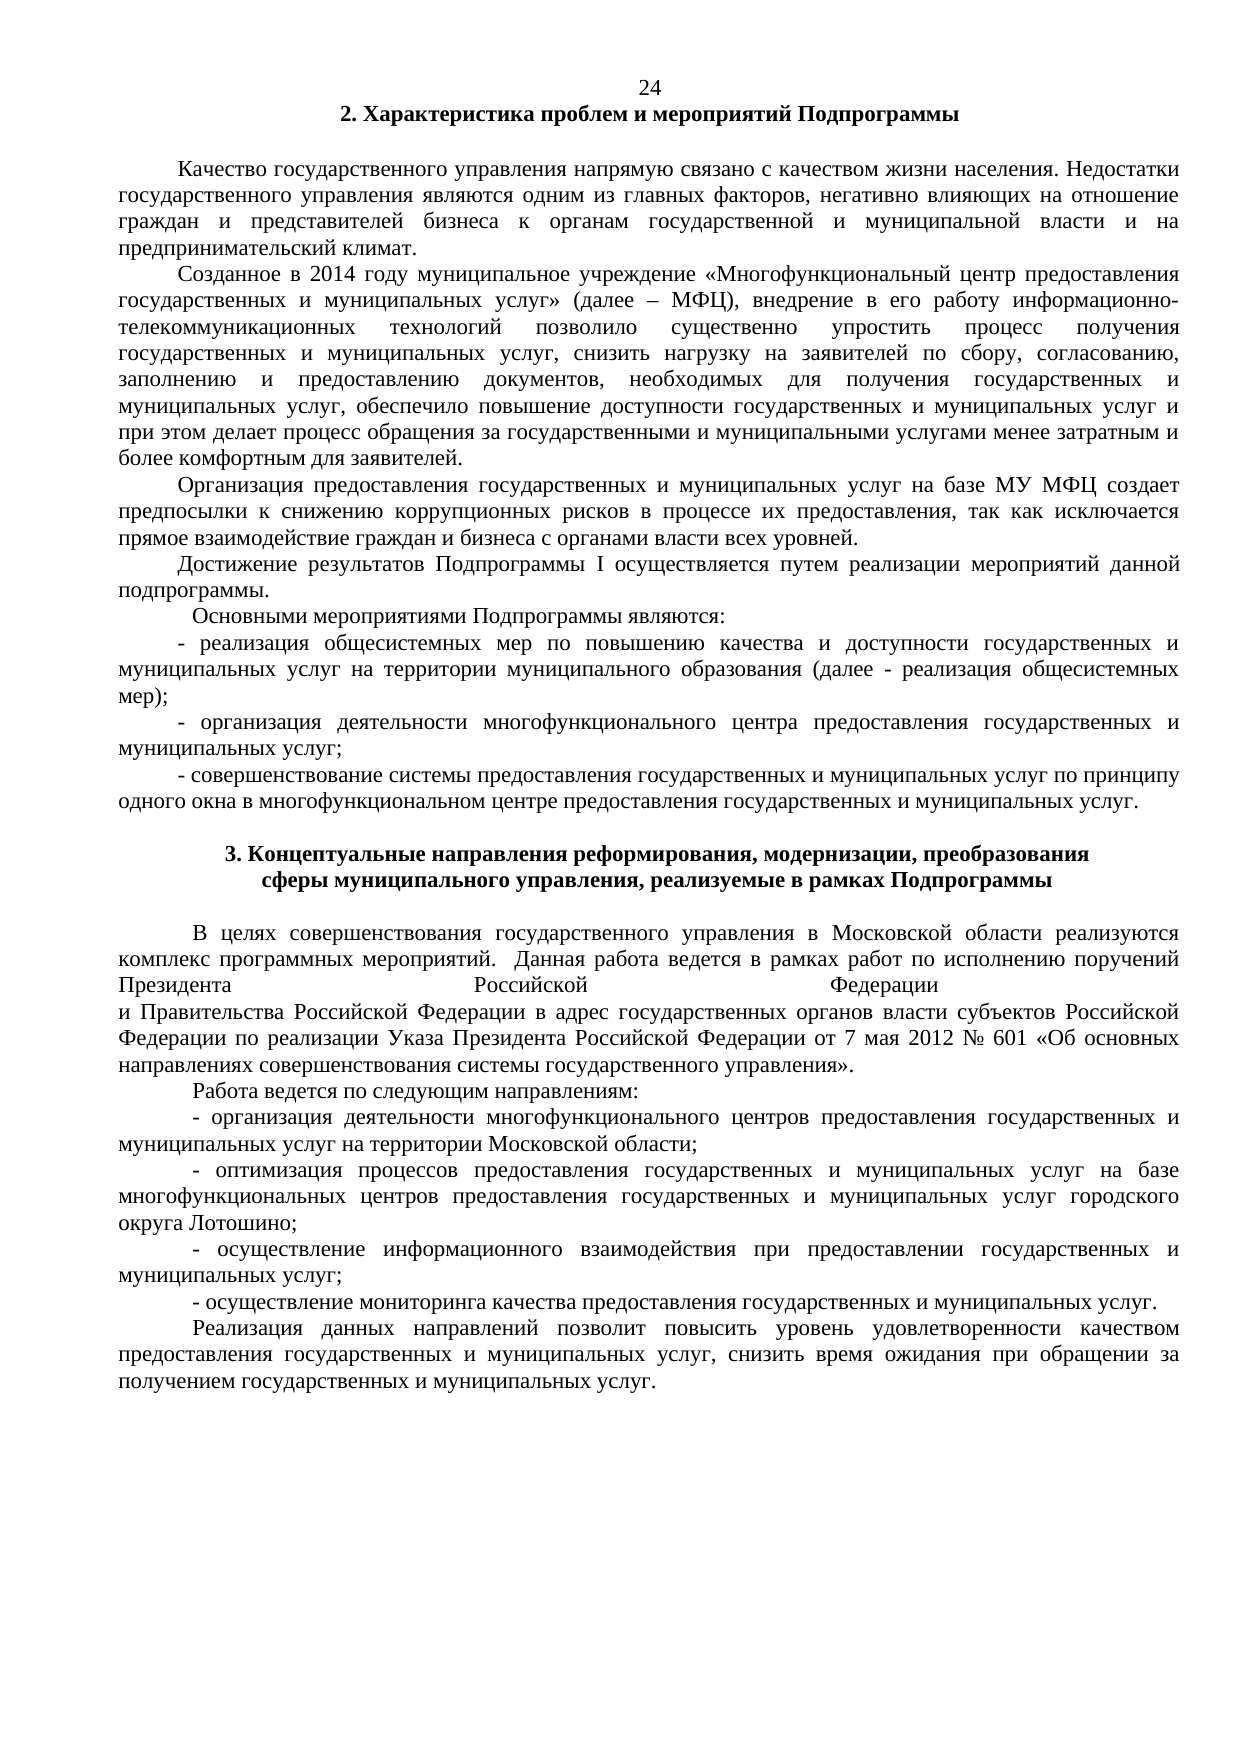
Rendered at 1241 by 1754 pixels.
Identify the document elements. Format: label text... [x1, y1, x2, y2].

text Созданное в 2014 году муниципальное учреждение «Многофункциональный центр предоставления государственных и муниципальных услуг» (далее – МФЦ), внедрение в его работу информационно-телекоммуникационных технологий позволило существенно упростить процесс получения государственных и муниципальных услуг, снизить нагрузку на заявителей по сбору, согласованию, заполнению и предоставлению документов, необходимых для получения государственных и муниципальных услуг, обеспечило повышение доступности государственных и муниципальных услуг и при этом делает процесс обращения за государственными и муниципальными услугами менее затратным и более комфортным для заявителей. [118, 260, 1181, 471]
text - осуществление мониторинга качества предоставления государственных и муниципальных услуг. [118, 1288, 1181, 1314]
text Достижение результатов Подпрограммы I осуществляется путем реализации мероприятий данной подпрограммы. [118, 550, 1181, 603]
text - организация деятельности многофункционального центра предоставления государственных и муниципальных услуг; [118, 708, 1181, 761]
text - совершенствование системы предоставления государственных и муниципальных услуг по принципу одного окна в многофункциональном центре предоставления государственных и муниципальных услуг. [118, 761, 1181, 813]
text Качество государственного управления напрямую связано с качеством жизни населения. Недостатки государственного управления являются одним из главных факторов, негативно влияющих на отношение граждан и представителей бизнеса к органам государственной и муниципальной власти и на предпринимательский климат. [118, 154, 1181, 260]
text - реализация общесистемных мер по повышению качества и доступности государственных и муниципальных услуг на территории муниципального образования (далее - реализация общесистемных мер); [118, 629, 1181, 708]
text - оптимизация процессов предоставления государственных и муниципальных услуг на базе многофункциональных центров предоставления государственных и муниципальных услуг городского округа Лотошино; [118, 1156, 1181, 1235]
text 3. Концептуальные направления реформирования, модернизации, преобразования сферы муниципального управления, реализуемые в рамках Подпрограммы [207, 840, 1107, 892]
text - организация деятельности многофункционального центров предоставления государственных и муниципальных услуг на территории Московской области; [118, 1103, 1181, 1156]
text Основными мероприятиями Подпрограммы являются: [118, 603, 1181, 629]
text Реализация данных направлений позволит повысить уровень удовлетворенности качеством предоставления государственных и муниципальных услуг, снизить время ожидания при обращении за получением государственных и муниципальных услуг. [118, 1314, 1181, 1393]
text Работа ведется по следующим направлениям: [118, 1077, 1181, 1103]
text Организация предоставления государственных и муниципальных услуг на базе МУ МФЦ создает предпосылки к снижению коррупционных рисков в процессе их предоставления, так как исключается прямое взаимодействие граждан и бизнеса с органами власти всех уровней. [118, 471, 1181, 550]
text В целях совершенствования государственного управления в Московской области реализуются комплекс программных мероприятий. Данная работа ведется в рамках работ по исполнению поручений Президента Российской Федерации и Правительства Российской Федерации в адрес государственных органов власти субъектов Российской Федерации по реализации Указа Президента Российской Федерации от 7 мая 2012 № 601 «Об основных направлениях совершенствования системы государственного управления». [118, 919, 1181, 1077]
text - осуществление информационного взаимодействия при предоставлении государственных и муниципальных услуг; [118, 1235, 1181, 1288]
text 2. Характеристика проблем и мероприятий Подпрограммы [118, 100, 1181, 154]
